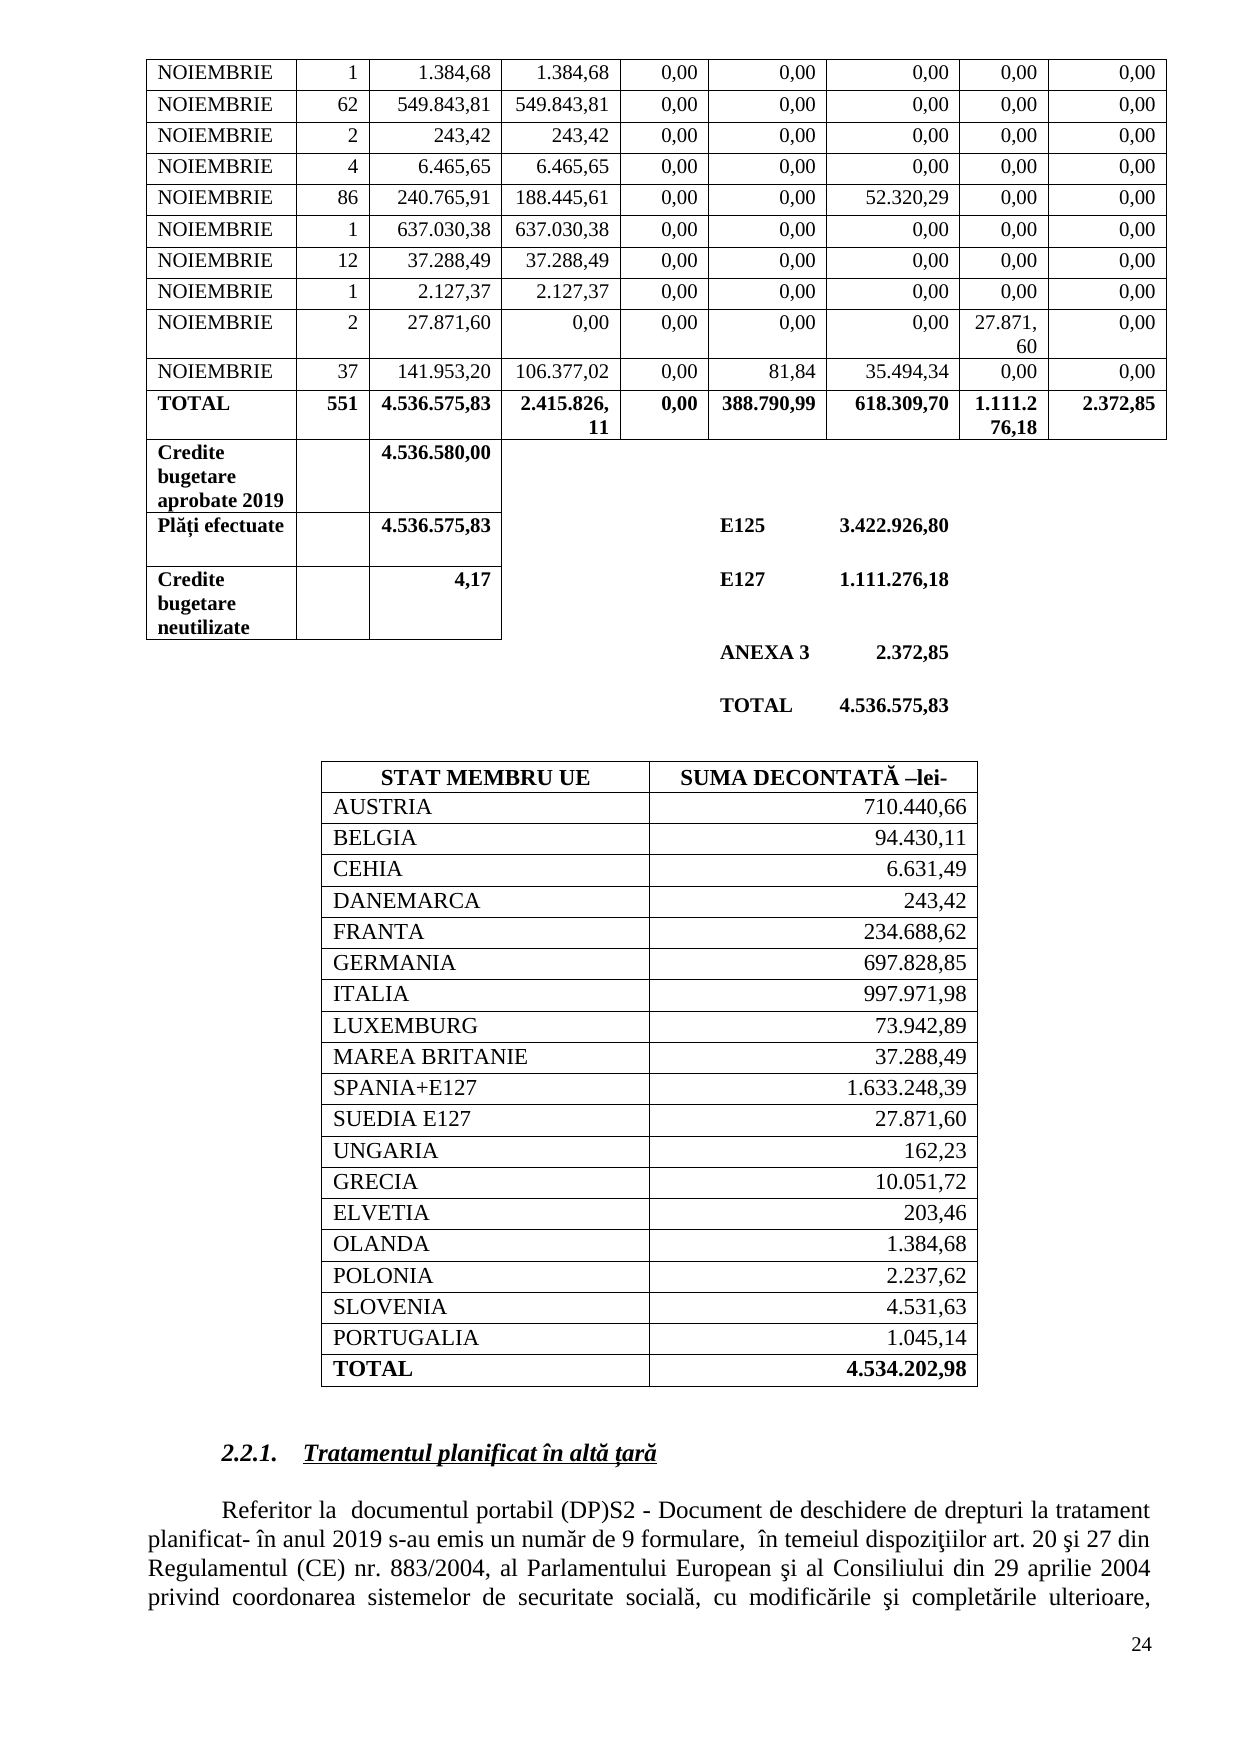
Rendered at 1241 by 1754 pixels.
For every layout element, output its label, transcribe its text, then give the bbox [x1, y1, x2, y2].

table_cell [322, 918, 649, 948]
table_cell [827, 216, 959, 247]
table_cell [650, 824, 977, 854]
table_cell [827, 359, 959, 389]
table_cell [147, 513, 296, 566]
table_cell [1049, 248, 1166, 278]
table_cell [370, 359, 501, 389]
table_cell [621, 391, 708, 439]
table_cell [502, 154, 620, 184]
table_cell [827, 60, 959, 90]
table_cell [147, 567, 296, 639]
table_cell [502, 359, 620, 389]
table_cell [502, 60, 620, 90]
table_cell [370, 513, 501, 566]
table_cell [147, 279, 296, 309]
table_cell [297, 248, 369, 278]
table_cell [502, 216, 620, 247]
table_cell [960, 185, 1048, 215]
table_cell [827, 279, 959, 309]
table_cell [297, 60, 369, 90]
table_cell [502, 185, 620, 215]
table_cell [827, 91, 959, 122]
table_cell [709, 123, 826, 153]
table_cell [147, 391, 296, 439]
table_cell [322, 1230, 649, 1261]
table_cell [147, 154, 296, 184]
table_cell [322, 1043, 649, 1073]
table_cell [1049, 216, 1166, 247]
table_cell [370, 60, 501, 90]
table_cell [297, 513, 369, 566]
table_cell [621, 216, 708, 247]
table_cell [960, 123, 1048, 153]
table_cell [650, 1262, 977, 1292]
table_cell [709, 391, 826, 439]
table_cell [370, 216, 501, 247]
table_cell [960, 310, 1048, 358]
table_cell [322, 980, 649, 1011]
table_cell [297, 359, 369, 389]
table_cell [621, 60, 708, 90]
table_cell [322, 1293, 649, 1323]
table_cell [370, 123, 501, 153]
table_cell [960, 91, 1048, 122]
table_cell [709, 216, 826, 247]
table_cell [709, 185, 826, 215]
text 2.2.1. Tratamentul planificat în altă țară [221, 1438, 1152, 1467]
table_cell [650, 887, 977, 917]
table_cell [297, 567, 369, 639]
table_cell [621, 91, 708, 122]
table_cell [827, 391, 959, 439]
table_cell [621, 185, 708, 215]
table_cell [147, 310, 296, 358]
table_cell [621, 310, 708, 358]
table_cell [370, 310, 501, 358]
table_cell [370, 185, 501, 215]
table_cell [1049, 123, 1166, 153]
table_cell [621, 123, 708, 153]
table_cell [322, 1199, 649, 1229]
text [148, 1495, 1152, 1610]
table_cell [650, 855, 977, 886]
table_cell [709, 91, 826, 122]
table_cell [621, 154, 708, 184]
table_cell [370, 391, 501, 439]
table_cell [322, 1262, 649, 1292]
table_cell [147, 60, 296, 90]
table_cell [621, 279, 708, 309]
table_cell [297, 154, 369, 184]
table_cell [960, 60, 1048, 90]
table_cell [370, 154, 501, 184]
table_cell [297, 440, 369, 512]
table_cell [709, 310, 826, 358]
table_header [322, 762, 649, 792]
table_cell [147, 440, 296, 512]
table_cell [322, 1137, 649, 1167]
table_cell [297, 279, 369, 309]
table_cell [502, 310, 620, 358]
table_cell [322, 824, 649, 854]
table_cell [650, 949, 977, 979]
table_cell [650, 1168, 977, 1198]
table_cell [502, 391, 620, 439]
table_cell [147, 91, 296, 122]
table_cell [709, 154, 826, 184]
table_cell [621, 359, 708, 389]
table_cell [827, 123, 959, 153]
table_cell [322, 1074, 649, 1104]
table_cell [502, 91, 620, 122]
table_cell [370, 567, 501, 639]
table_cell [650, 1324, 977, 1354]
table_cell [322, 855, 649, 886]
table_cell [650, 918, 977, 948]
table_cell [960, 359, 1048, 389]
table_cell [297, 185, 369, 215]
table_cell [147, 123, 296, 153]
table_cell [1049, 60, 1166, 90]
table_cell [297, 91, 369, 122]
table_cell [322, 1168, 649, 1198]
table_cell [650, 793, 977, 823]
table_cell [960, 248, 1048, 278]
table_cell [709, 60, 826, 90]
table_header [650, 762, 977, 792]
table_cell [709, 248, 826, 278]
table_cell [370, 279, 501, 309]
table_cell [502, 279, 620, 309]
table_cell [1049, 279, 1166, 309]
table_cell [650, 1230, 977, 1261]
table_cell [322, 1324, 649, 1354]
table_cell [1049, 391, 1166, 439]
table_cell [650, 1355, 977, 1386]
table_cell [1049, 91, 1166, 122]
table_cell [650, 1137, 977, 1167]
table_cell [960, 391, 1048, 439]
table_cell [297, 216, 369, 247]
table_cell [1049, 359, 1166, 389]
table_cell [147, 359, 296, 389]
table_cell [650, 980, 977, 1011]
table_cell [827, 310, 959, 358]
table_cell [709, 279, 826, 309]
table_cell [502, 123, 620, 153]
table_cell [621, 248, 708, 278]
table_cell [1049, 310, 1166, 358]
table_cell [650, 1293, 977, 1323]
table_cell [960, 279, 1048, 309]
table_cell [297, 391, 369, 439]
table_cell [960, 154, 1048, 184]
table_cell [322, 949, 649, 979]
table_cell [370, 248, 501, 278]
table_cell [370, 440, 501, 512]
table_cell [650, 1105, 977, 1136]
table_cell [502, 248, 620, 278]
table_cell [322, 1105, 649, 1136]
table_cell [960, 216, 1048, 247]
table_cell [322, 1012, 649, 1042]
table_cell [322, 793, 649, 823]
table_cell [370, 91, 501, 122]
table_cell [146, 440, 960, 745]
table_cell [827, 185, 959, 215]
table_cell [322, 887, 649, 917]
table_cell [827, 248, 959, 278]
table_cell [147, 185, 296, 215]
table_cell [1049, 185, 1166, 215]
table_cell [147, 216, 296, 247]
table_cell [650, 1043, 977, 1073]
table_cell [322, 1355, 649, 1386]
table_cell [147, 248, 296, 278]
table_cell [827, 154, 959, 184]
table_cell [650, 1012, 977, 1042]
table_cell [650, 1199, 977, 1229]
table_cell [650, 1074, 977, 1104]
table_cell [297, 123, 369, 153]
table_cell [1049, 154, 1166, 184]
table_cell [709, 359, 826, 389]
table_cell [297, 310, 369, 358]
